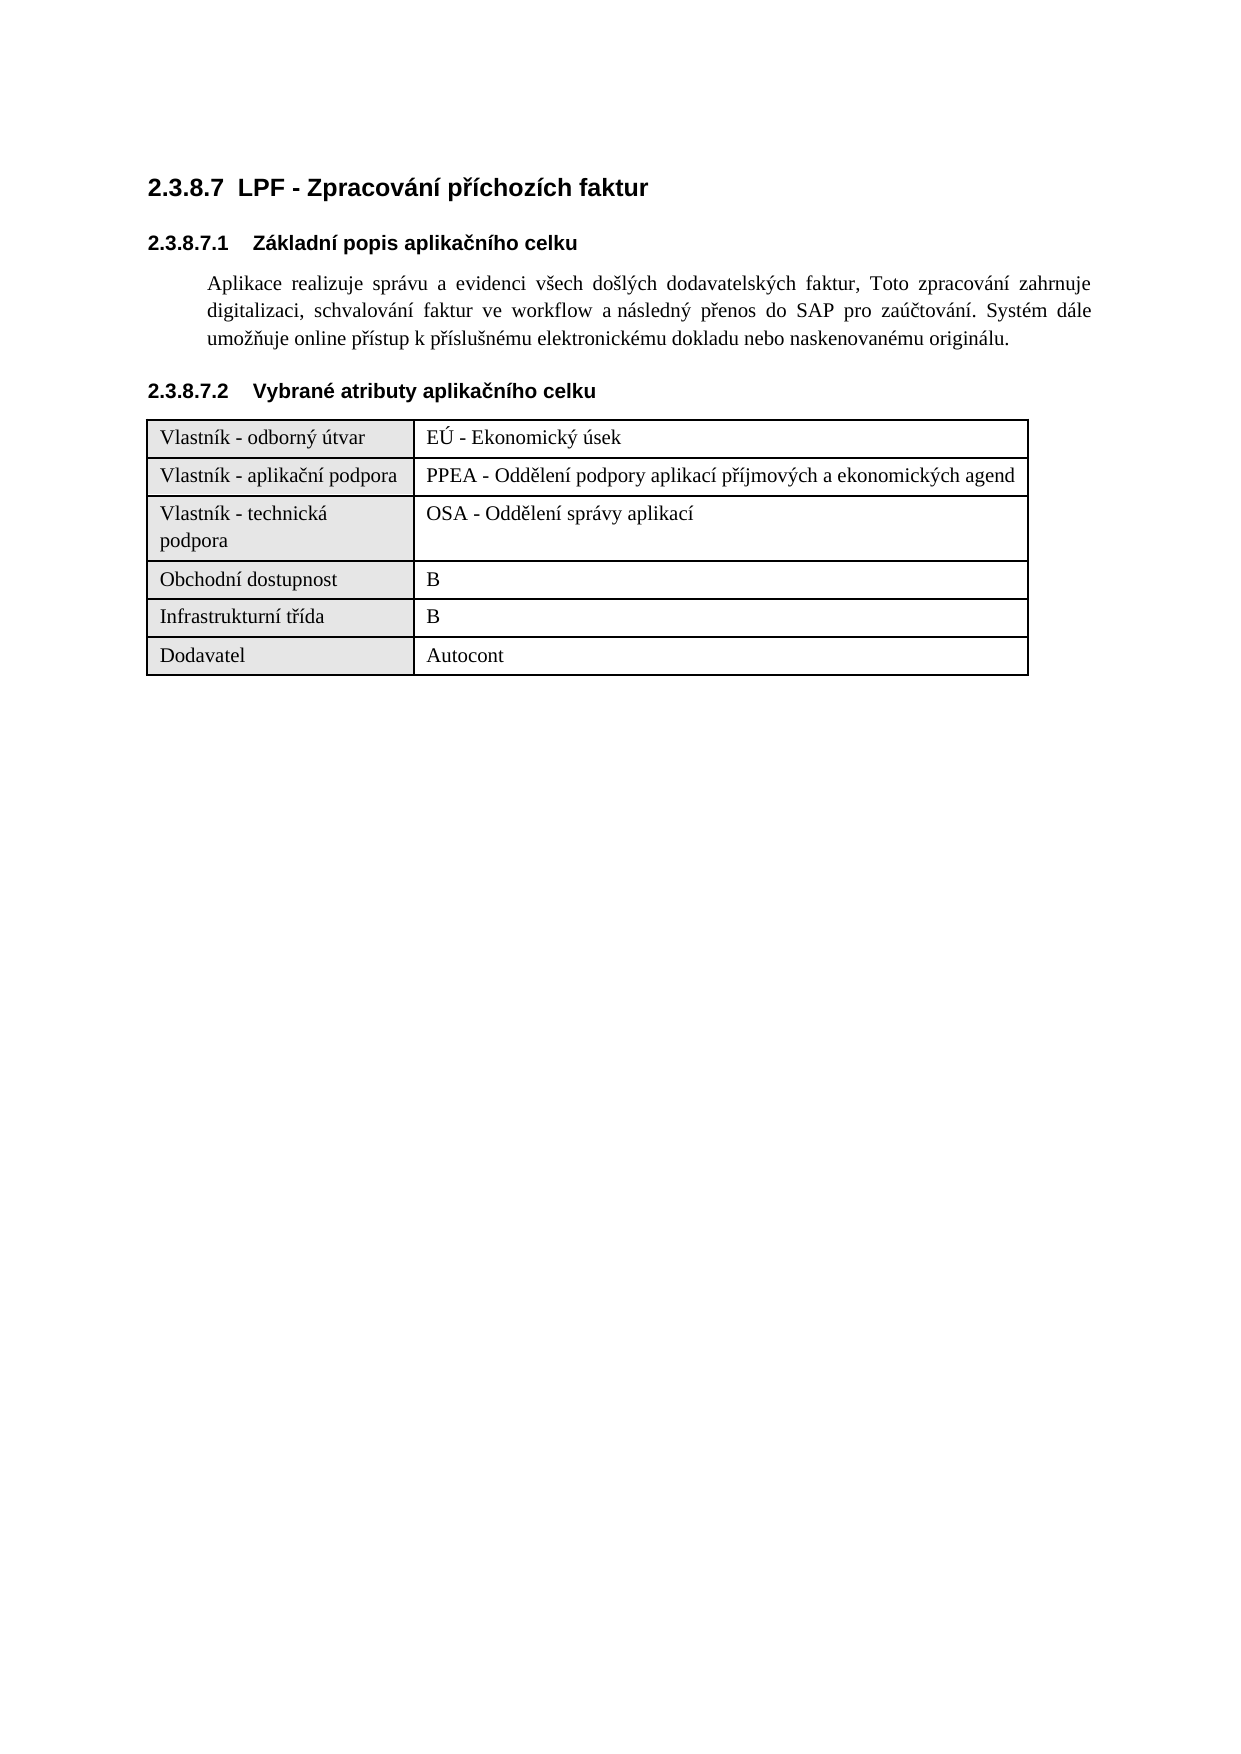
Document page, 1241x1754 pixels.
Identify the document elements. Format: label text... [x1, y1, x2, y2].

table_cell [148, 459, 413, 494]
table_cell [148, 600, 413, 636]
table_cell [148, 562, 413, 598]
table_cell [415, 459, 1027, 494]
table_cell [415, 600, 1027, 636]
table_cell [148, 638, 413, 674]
subtitle Základní popis aplikačního celku [148, 231, 1092, 255]
subtitle LPF - Zpracování příchozích faktur [148, 173, 1092, 201]
text Aplikace realizuje správu a evidenci všech došlých dodavatelských faktur, Toto zpracování zahrnuje digitalizaci, schvalování faktur ve workflow a následný přenos do SAP pro zaúčtování. Systém dále umožňuje online přístup k příslušnému elektronickému dokladu nebo naskenovanému originálu. [207, 271, 1092, 350]
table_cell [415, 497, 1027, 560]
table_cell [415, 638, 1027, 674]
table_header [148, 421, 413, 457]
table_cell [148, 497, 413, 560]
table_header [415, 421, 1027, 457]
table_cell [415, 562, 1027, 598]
subtitle Vybrané atributy aplikačního celku [148, 378, 1092, 402]
